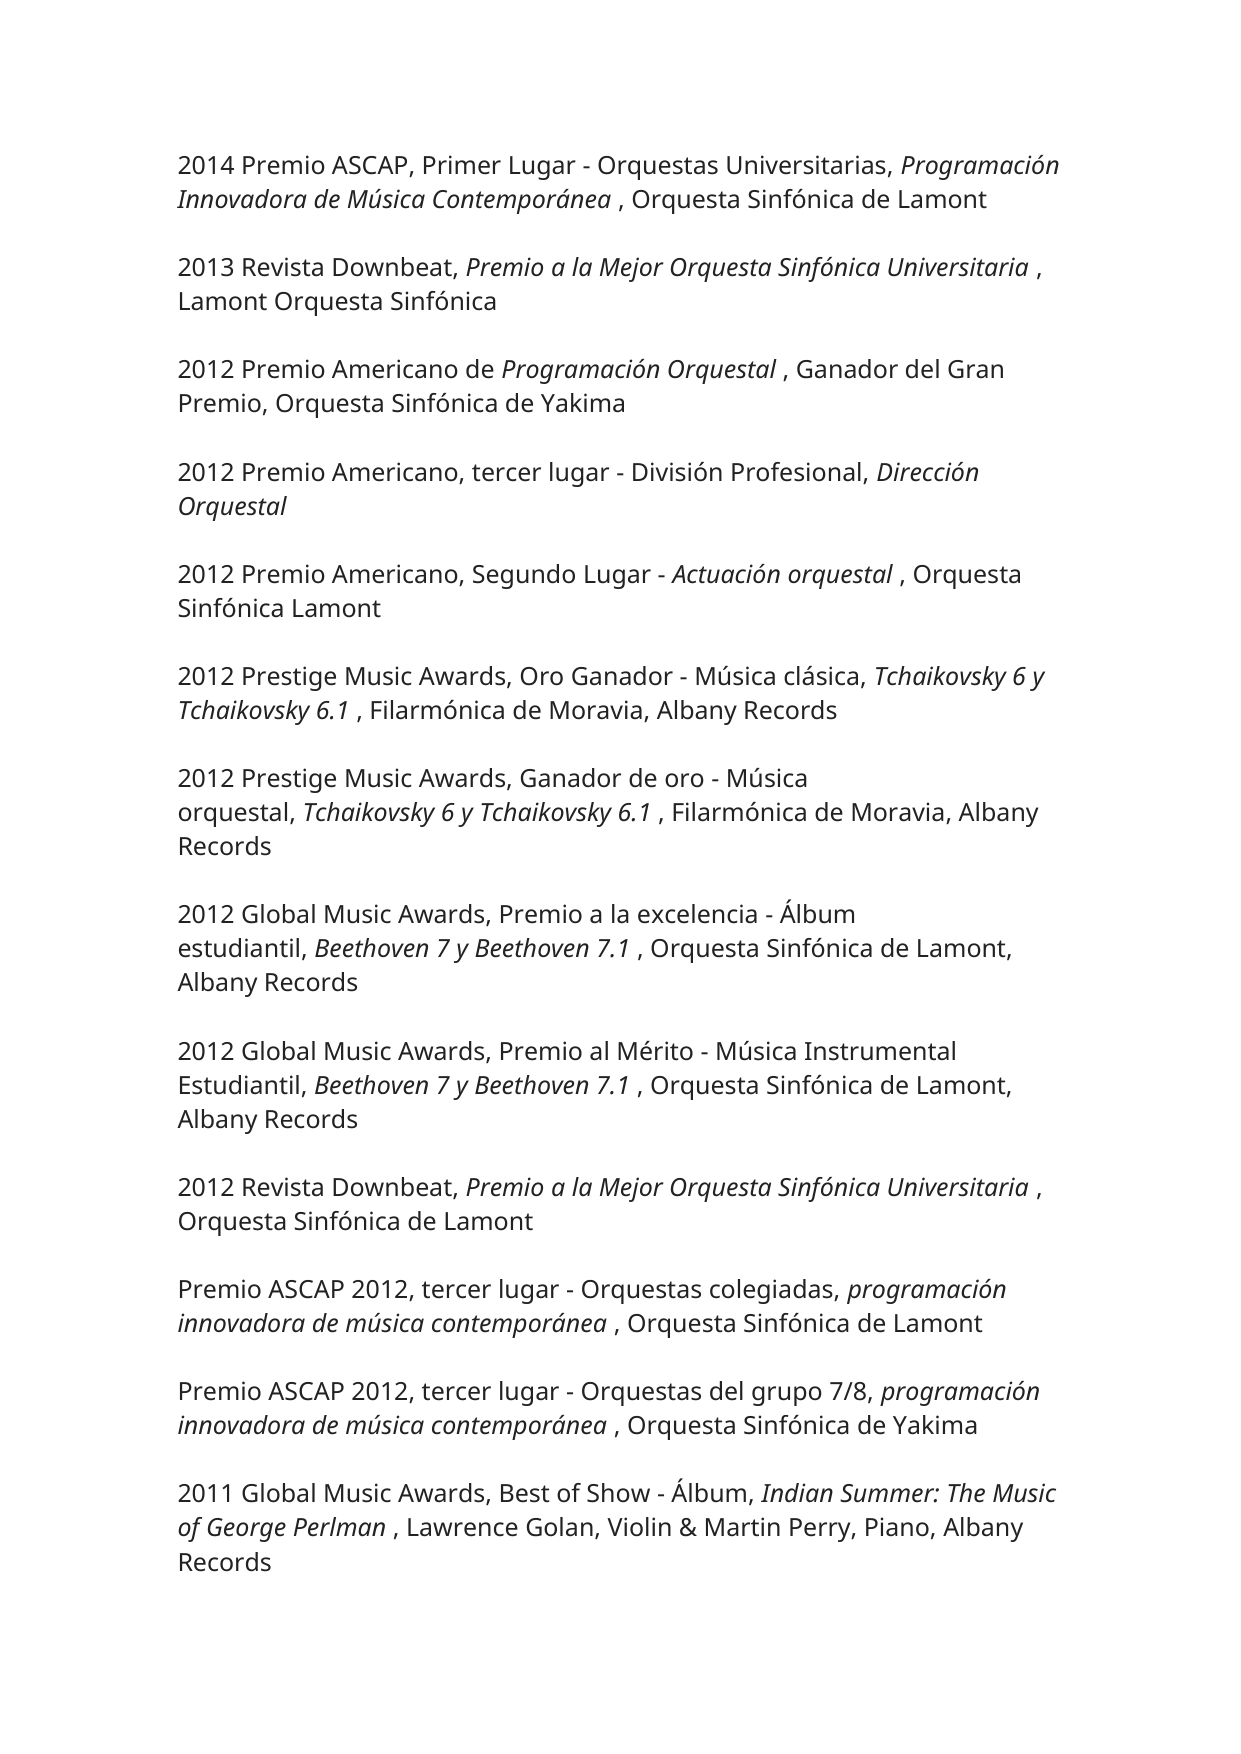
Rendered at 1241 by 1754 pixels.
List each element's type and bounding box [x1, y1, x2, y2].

text [177, 148, 1063, 1578]
